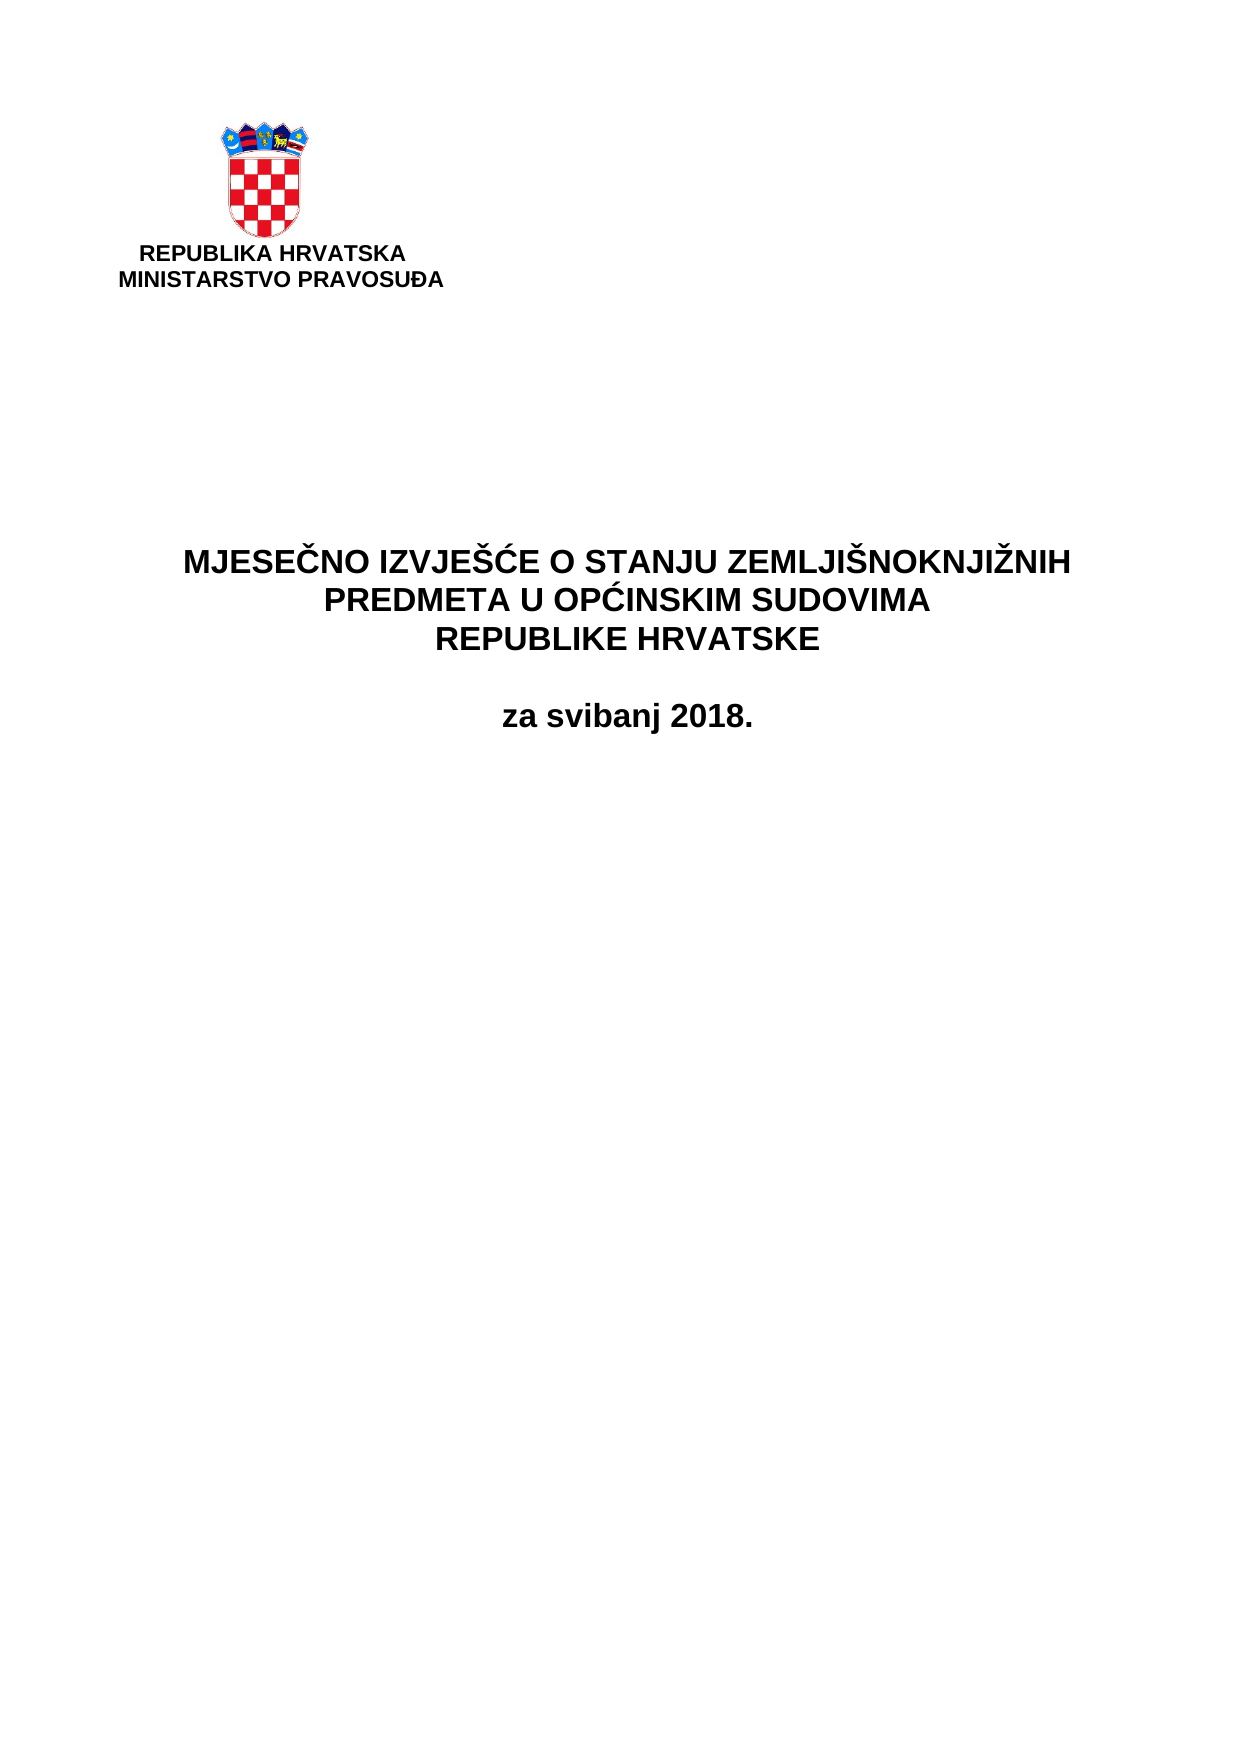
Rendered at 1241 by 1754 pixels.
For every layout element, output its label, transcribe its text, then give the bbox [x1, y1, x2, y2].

text REPUBLIKA HRVATSKA [118, 240, 1137, 266]
picture [217, 118, 314, 240]
text Ministarstvo pravosuđa [118, 266, 1137, 293]
text za svibanj 2018. [118, 696, 1137, 734]
text MJESEČNO IZVJEŠĆE O STANJU ZEMLJIŠNOKNJIŽNIH PREDMETA U OPĆINSKIM SUDOVIMA [118, 542, 1137, 619]
text REPUBLIKE HRVATSKE [118, 619, 1137, 657]
